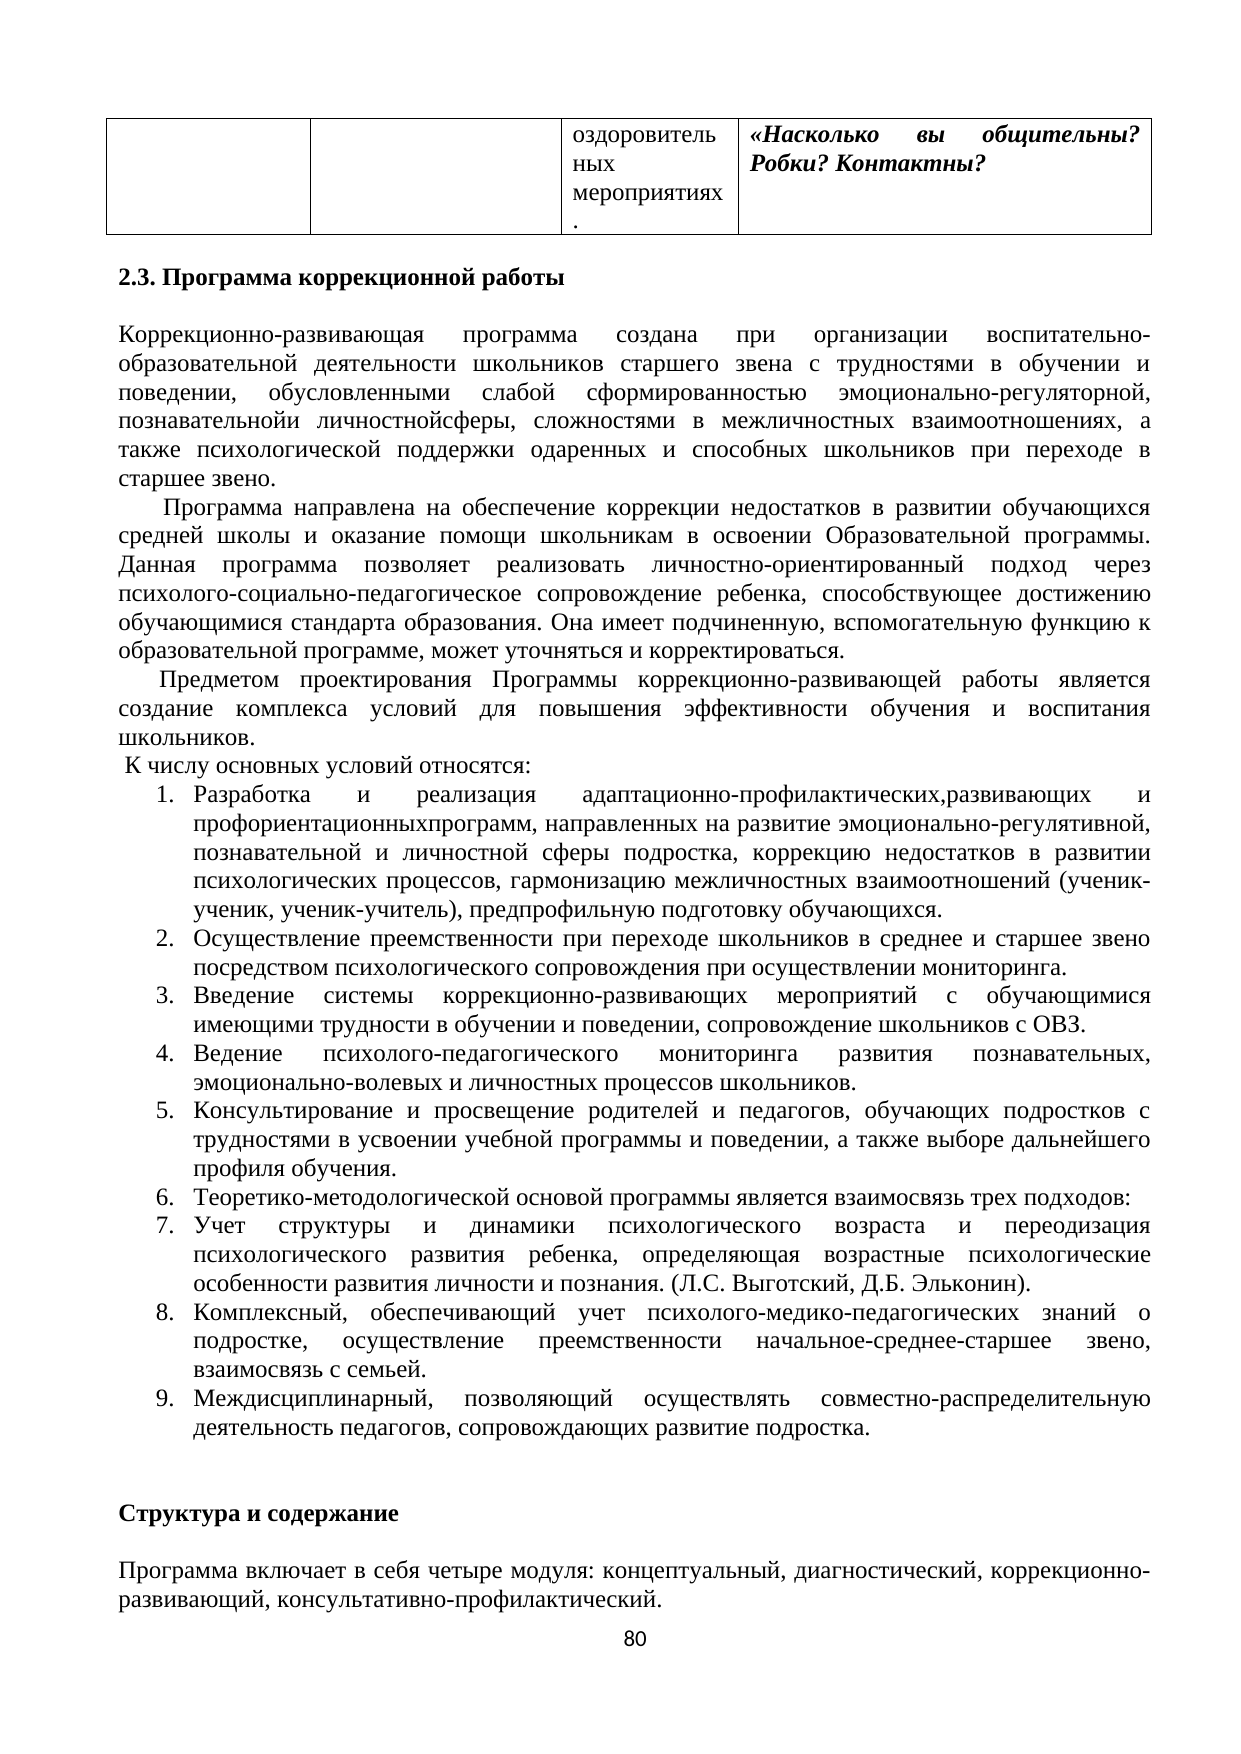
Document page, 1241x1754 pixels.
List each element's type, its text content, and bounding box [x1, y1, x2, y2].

list Введение системы коррекционно-развивающих мероприятий с обучающимися имеющими трудности в обучении и поведении, сопровождение школьников с ОВЗ. [156, 980, 1152, 1038]
list Теоретико-методологической основой программы является взаимосвязь трех подходов: [156, 1182, 1152, 1210]
list Осуществление преемственности при переходе школьников в среднее и старшее звено посредством психологического сопровождения при осуществлении мониторинга. [156, 923, 1152, 980]
text Коррекционно-развивающая программа создана при организации воспитательно-образовательной деятельности школьников старшего звена с трудностями в обучении и поведении, обусловленными слабой сформированностью эмоционально-регуляторной, познавательнойи личностнойсферы, сложностями в межличностных взаимоотношениях, а также психологической поддержки одаренных и способных школьников при переходе в старшее звено. [118, 319, 1152, 492]
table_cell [739, 119, 1151, 234]
text Программа направлена на обеспечение коррекции недостатков в развитии обучающихся средней школы и оказание помощи школьникам в освоении Образовательной программы. Данная программа позволяет реализовать личностно-ориентированный подход через психолого-социально-педагогическое сопровождение ребенка, способствующее достижению обучающимися стандарта образования. Она имеет подчиненную, вспомогательную функцию к образовательной программе, может уточняться и корректироваться. [118, 492, 1152, 664]
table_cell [562, 119, 738, 234]
list Учет структуры и динамики психологического возраста и переодизация психологического развития ребенка, определяющая возрастные психологические особенности развития личности и познания. (Л.С. Выготский, Д.Б. Эльконин). [156, 1210, 1152, 1297]
text К числу основных условий относятся: [118, 750, 1152, 779]
list Консультирование и просвещение родителей и педагогов, обучающих подростков с трудностями в усвоении учебной программы и поведении, а также выборе дальнейшего профиля обучения. [156, 1095, 1152, 1182]
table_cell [311, 119, 561, 234]
text 2.3. Программа коррекционной работы [118, 262, 1152, 290]
list Комплексный, обеспечивающий учет психолого-медико-педагогических знаний о подростке, осуществление преемственности начальное-среднее-старшее звено, взаимосвязь с семьей. [156, 1297, 1152, 1383]
text Программа включает в себя четыре модуля: концептуальный, диагностический, коррекционно-развивающий, консультативно-профилактический. [118, 1555, 1152, 1613]
text Предметом проектирования Программы коррекционно-развивающей работы является создание комплекса условий для повышения эффективности обучения и воспитания школьников. [118, 664, 1152, 750]
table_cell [107, 119, 310, 234]
text Структура и содержание [118, 1498, 1152, 1527]
list Разработка и реализация адаптационно-профилактических,развивающих и профориентационныхпрограмм, направленных на развитие эмоционально-регулятивной, познавательной и личностной сферы подростка, коррекцию недостатков в развитии психологических процессов, гармонизацию межличностных взаимоотношений (ученик-ученик, ученик-учитель), предпрофильную подготовку обучающихся. [156, 779, 1152, 923]
list Ведение психолого-педагогического мониторинга развития познавательных, эмоционально-волевых и личностных процессов школьников. [156, 1038, 1152, 1095]
list Междисциплинарный, позволяющий осуществлять совместно-распределительную деятельность педагогов, сопровождающих развитие подростка. [156, 1383, 1152, 1440]
